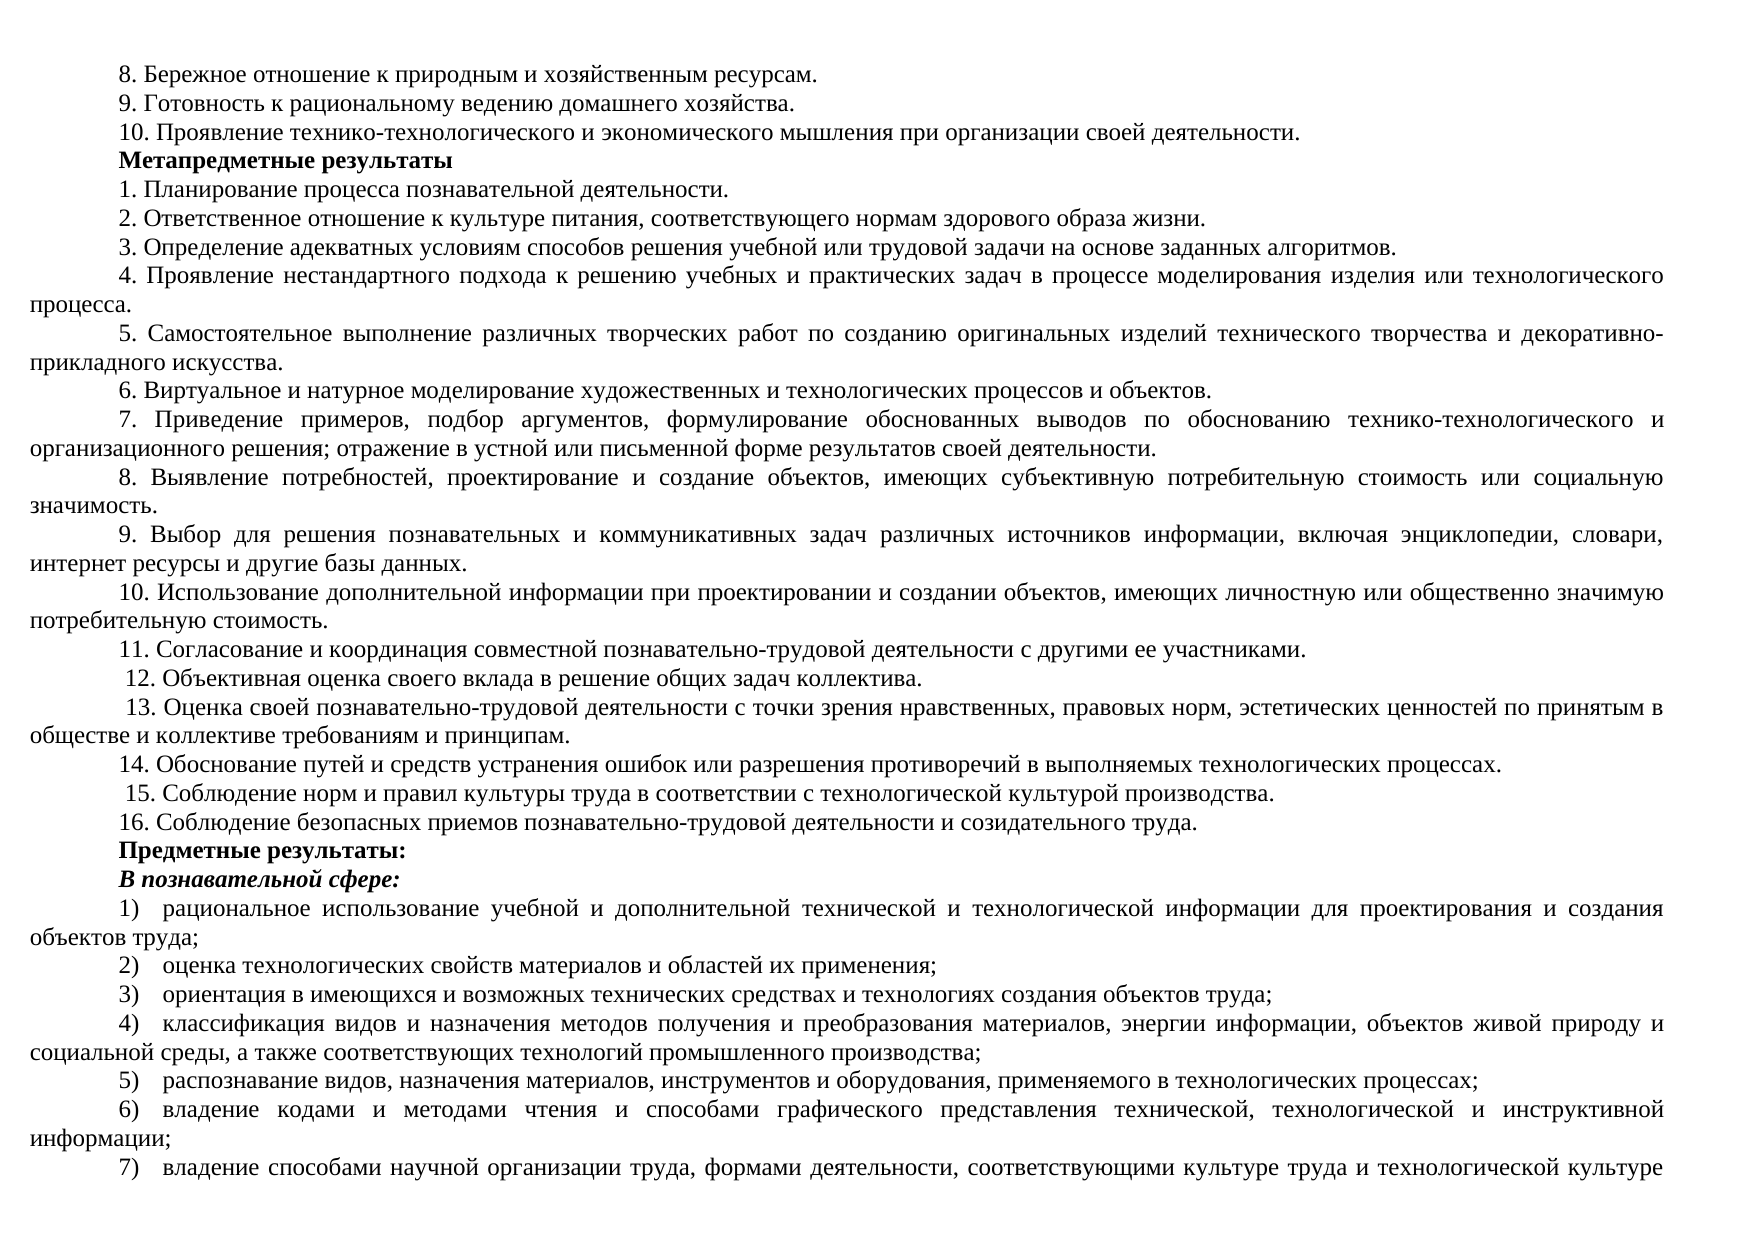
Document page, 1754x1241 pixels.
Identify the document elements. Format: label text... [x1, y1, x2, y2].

text 10. Использование дополнительной информации при проектировании и создании объектов, имеющих личностную или общественно значимую потребительную стоимость. [29, 577, 1665, 634]
text 14. Обоснование путей и средств устранения ошибок или разрешения противоречий в выполняемых технологических процессах. [29, 749, 1665, 778]
text 2. Ответственное отношение к культуре питания, соответствующего нормам здорового образа жизни. [29, 203, 1665, 232]
text 9. Выбор для решения познавательных и коммуникативных задач различных источников информации, включая энциклопедии, словари, интернет ресурсы и другие базы данных. [29, 519, 1665, 577]
text 16. Соблюдение безопасных приемов познавательно-трудовой деятельности и созидательного труда. [29, 807, 1665, 835]
list оценка технологических свойств материалов и областей их применения; [29, 950, 1665, 979]
text В познавательной сфере: [29, 864, 1665, 893]
text 4. Проявление нестандартного подхода к решению учебных и практических задач в процессе моделирования изделия или технологического процесса. [29, 260, 1665, 318]
text 8. Бережное отношение к природным и хозяйственным ресурсам. [29, 59, 1665, 88]
text 5. Самостоятельное выполнение различных творческих работ по созданию оригинальных изделий технического творчества и декоративно-прикладного искусства. [29, 318, 1665, 375]
text 13. Оценка своей познавательно-трудовой деятельности с точки зрения нравственных, правовых норм, эстетических ценностей по принятым в обществе и коллективе требованиям и принципам. [29, 692, 1665, 749]
list ориентация в имеющихся и возможных технических средствах и технологиях создания объектов труда; [29, 979, 1665, 1008]
text 1. Планирование процесса познавательной деятельности. [29, 174, 1665, 203]
text 6. Виртуальное и натурное моделирование художественных и технологических процессов и объектов. [29, 375, 1665, 404]
list распознавание видов, назначения материалов, инструментов и оборудования, применяемого в технологических процессах; [29, 1065, 1665, 1094]
text 7. Приведение примеров, подбор аргументов, формулирование обоснованных выводов по обоснованию технико-технологического и организационного решения; отражение в устной или письменной форме результатов своей деятельности. [29, 404, 1665, 462]
text Метапредметные результаты [29, 145, 1665, 174]
text 15. Соблюдение норм и правил культуры труда в соответствии с технологической культурой производства. [29, 778, 1665, 807]
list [29, 1152, 1665, 1180]
text 3. Определение адекватных условиям способов решения учебной или трудовой задачи на основе заданных алгоритмов. [29, 232, 1665, 260]
text 11. Согласование и координация совместной познавательно-трудовой деятельности с другими ее участниками. [29, 634, 1665, 663]
text 12. Объективная оценка своего вклада в решение общих задач коллектива. [29, 663, 1665, 692]
list рациональное использование учебной и дополнительной технической и технологической информации для проектирования и создания объектов труда; [29, 893, 1665, 950]
list классификация видов и назначения методов получения и преобразования материалов, энергии информации, объектов живой природу и социальной среды, а также соответствующих технологий промышленного производства; [29, 1008, 1665, 1065]
text 9. Готовность к рациональному ведению домашнего хозяйства. [29, 88, 1665, 117]
text 10. Проявление технико-технологического и экономического мышления при организации своей деятельности. [29, 117, 1665, 145]
text 8. Выявление потребностей, проектирование и создание объектов, имеющих субъективную потребительную стоимость или социальную значимость. [29, 462, 1665, 519]
text Предметные результаты: [29, 835, 1665, 864]
list владение кодами и методами чтения и способами графического представления технической, технологической и инструктивной информации; [29, 1094, 1665, 1152]
